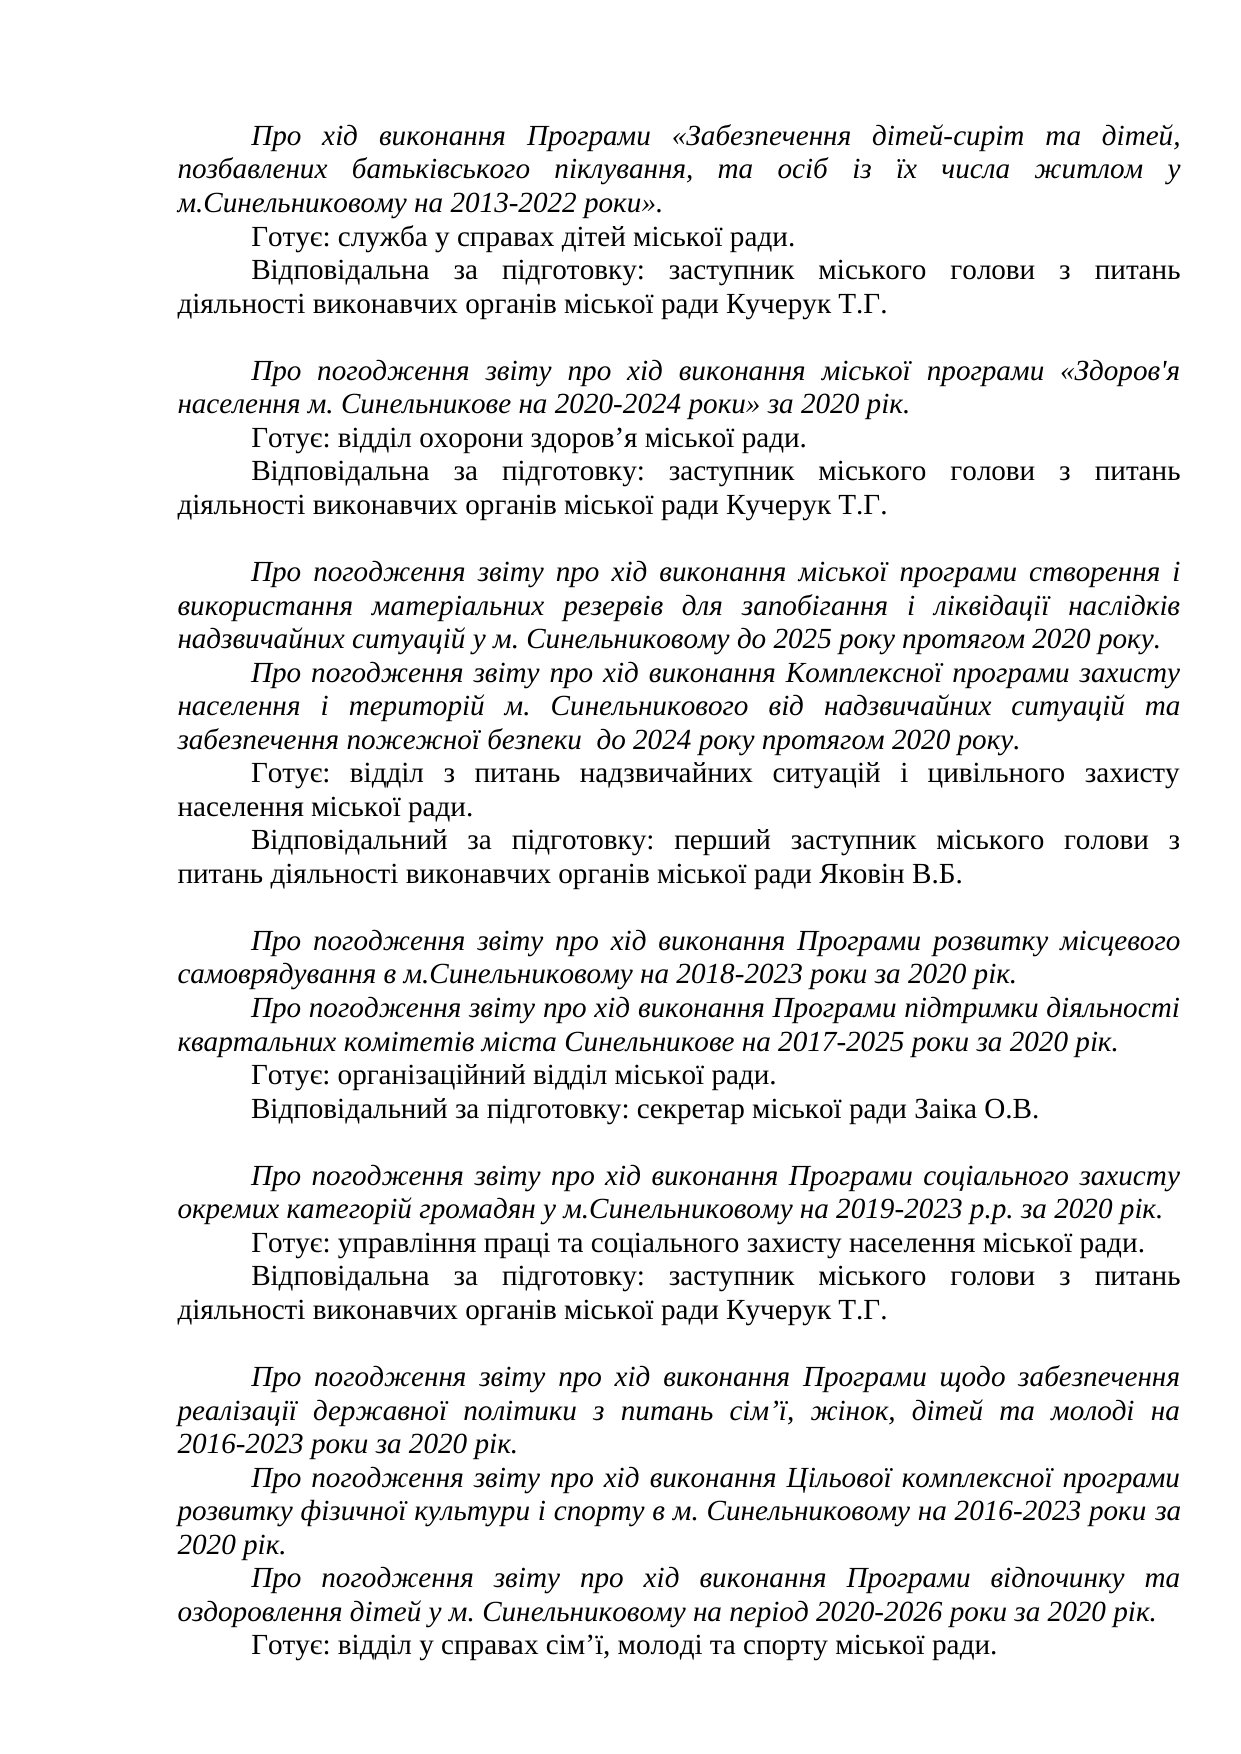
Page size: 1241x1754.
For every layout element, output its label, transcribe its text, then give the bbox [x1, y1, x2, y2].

text Готує: відділ охорони здоров’я міської ради. [177, 420, 1181, 453]
text Готує: служба у справах дітей міської ради. [177, 219, 1181, 252]
text Про погодження звіту про хід виконання Комплексної програми захисту населення і територій м. Синельникового від надзвичайних ситуацій та забезпечення пожежної безпеки до 2024 року протягом 2020 року. [177, 655, 1181, 755]
text Про погодження звіту про хід виконання Програми соціального захисту окремих категорій громадян у м.Синельниковому на 2019-2023 р.р. за 2020 рік. [177, 1158, 1181, 1225]
text Про хід виконання Програми «Забезпечення дітей-сиріт та дітей, позбавлених батьківського піклування, та осіб із їх числа житлом у м.Синельниковому на 2013-2022 роки». [177, 118, 1181, 219]
text Про погодження звіту про хід виконання Програми розвитку місцевого самоврядування в м.Синельниковому на 2018-2023 роки за 2020 рік. [177, 923, 1181, 990]
list Про погодження звіту про хід виконання Програми щодо забезпечення реалізації державної політики з питань сім’ї, жінок, дітей та молоді на 2016-2023 роки за 2020 рік. [177, 1359, 1181, 1460]
text Відповідальний за підготовку: секретар міської ради Заіка О.В. [177, 1091, 1181, 1124]
text Про погодження звіту про хід виконання міської програми «Здоров'я населення м. Синельникове на 2020-2024 роки» за 2020 рік. [177, 353, 1181, 420]
text Про погодження звіту про хід виконання Програми підтримки діяльності квартальних комітетів міста Синельникове на 2017-2025 роки за 2020 рік. [177, 990, 1181, 1057]
text Готує: організаційний відділ міської ради. [177, 1057, 1181, 1091]
text Готує: відділ з питань надзвичайних ситуацій і цивільного захисту населення міської ради. [177, 755, 1181, 822]
text Готує: управління праці та соціального захисту населення міської ради. [177, 1225, 1181, 1258]
text Відповідальна за підготовку: заступник міського голови з питань діяльності виконавчих органів міської ради Кучерук Т.Г. [177, 252, 1181, 319]
text Готує: відділ у справах сім’ї, молоді та спорту міської ради. [177, 1627, 1181, 1661]
text Відповідальна за підготовку: заступник міського голови з питань діяльності виконавчих органів міської ради Кучерук Т.Г. [177, 1258, 1181, 1326]
text Про погодження звіту про хід виконання міської програми створення і використання матеріальних резервів для запобігання і ліквідації наслідків надзвичайних ситуацій у м. Синельниковому до 2025 року протягом 2020 року. [177, 554, 1181, 655]
text Про погодження звіту про хід виконання Цільової комплексної програми розвитку фізичної культури і спорту в м. Синельниковому на 2016-2023 роки за 2020 рік. [177, 1460, 1181, 1560]
text Відповідальна за підготовку: заступник міського голови з питань діяльності виконавчих органів міської ради Кучерук Т.Г. [177, 453, 1181, 521]
text Відповідальний за підготовку: перший заступник міського голови з питань діяльності виконавчих органів міської ради Яковін В.Б. [177, 822, 1181, 889]
list Про погодження звіту про хід виконання Програми відпочинку та оздоровлення дітей у м. Синельниковому на період 2020-2026 роки за 2020 рік. [177, 1560, 1181, 1627]
